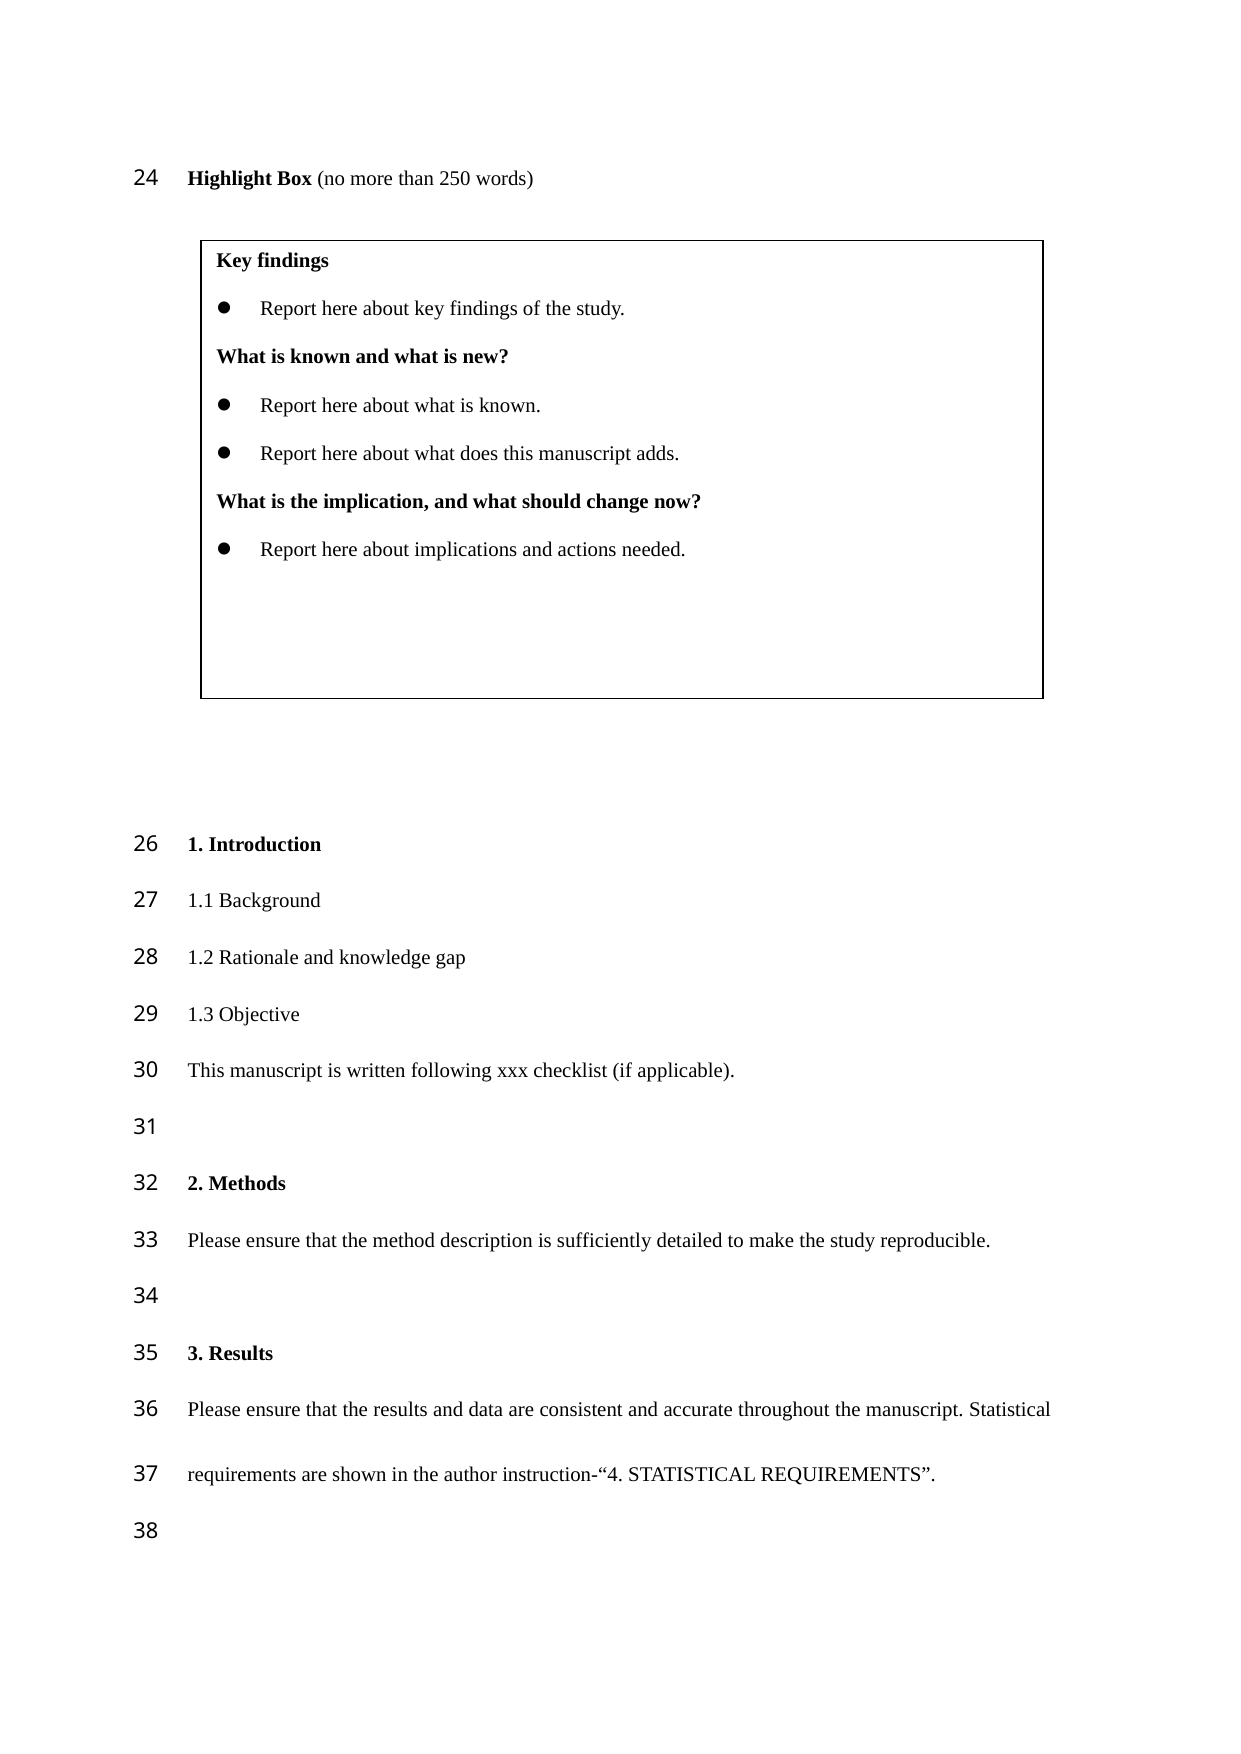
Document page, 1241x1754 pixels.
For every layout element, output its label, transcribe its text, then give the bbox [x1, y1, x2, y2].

text 3. Results [187, 1337, 1053, 1369]
text 1. Introduction [187, 828, 1053, 860]
list Highlight Box (no more than 250 words) [187, 162, 1053, 194]
text 1.1 Background [187, 884, 1053, 917]
text 1.2 Rationale and knowledge gap [187, 941, 1053, 973]
text This manuscript is written following xxx checklist (if applicable). [187, 1054, 1053, 1086]
text 2. Methods [187, 1167, 1053, 1199]
text Please ensure that the method description is sufficiently detailed to make the study reproducible. [187, 1223, 1053, 1256]
text 1.3 Objective [187, 997, 1053, 1030]
text Please ensure that the results and data are consistent and accurate throughout the manuscript. Statistical requirements are shown in the author instruction-“4. STATISTICAL REQUIREMENTS”. [187, 1393, 1053, 1491]
